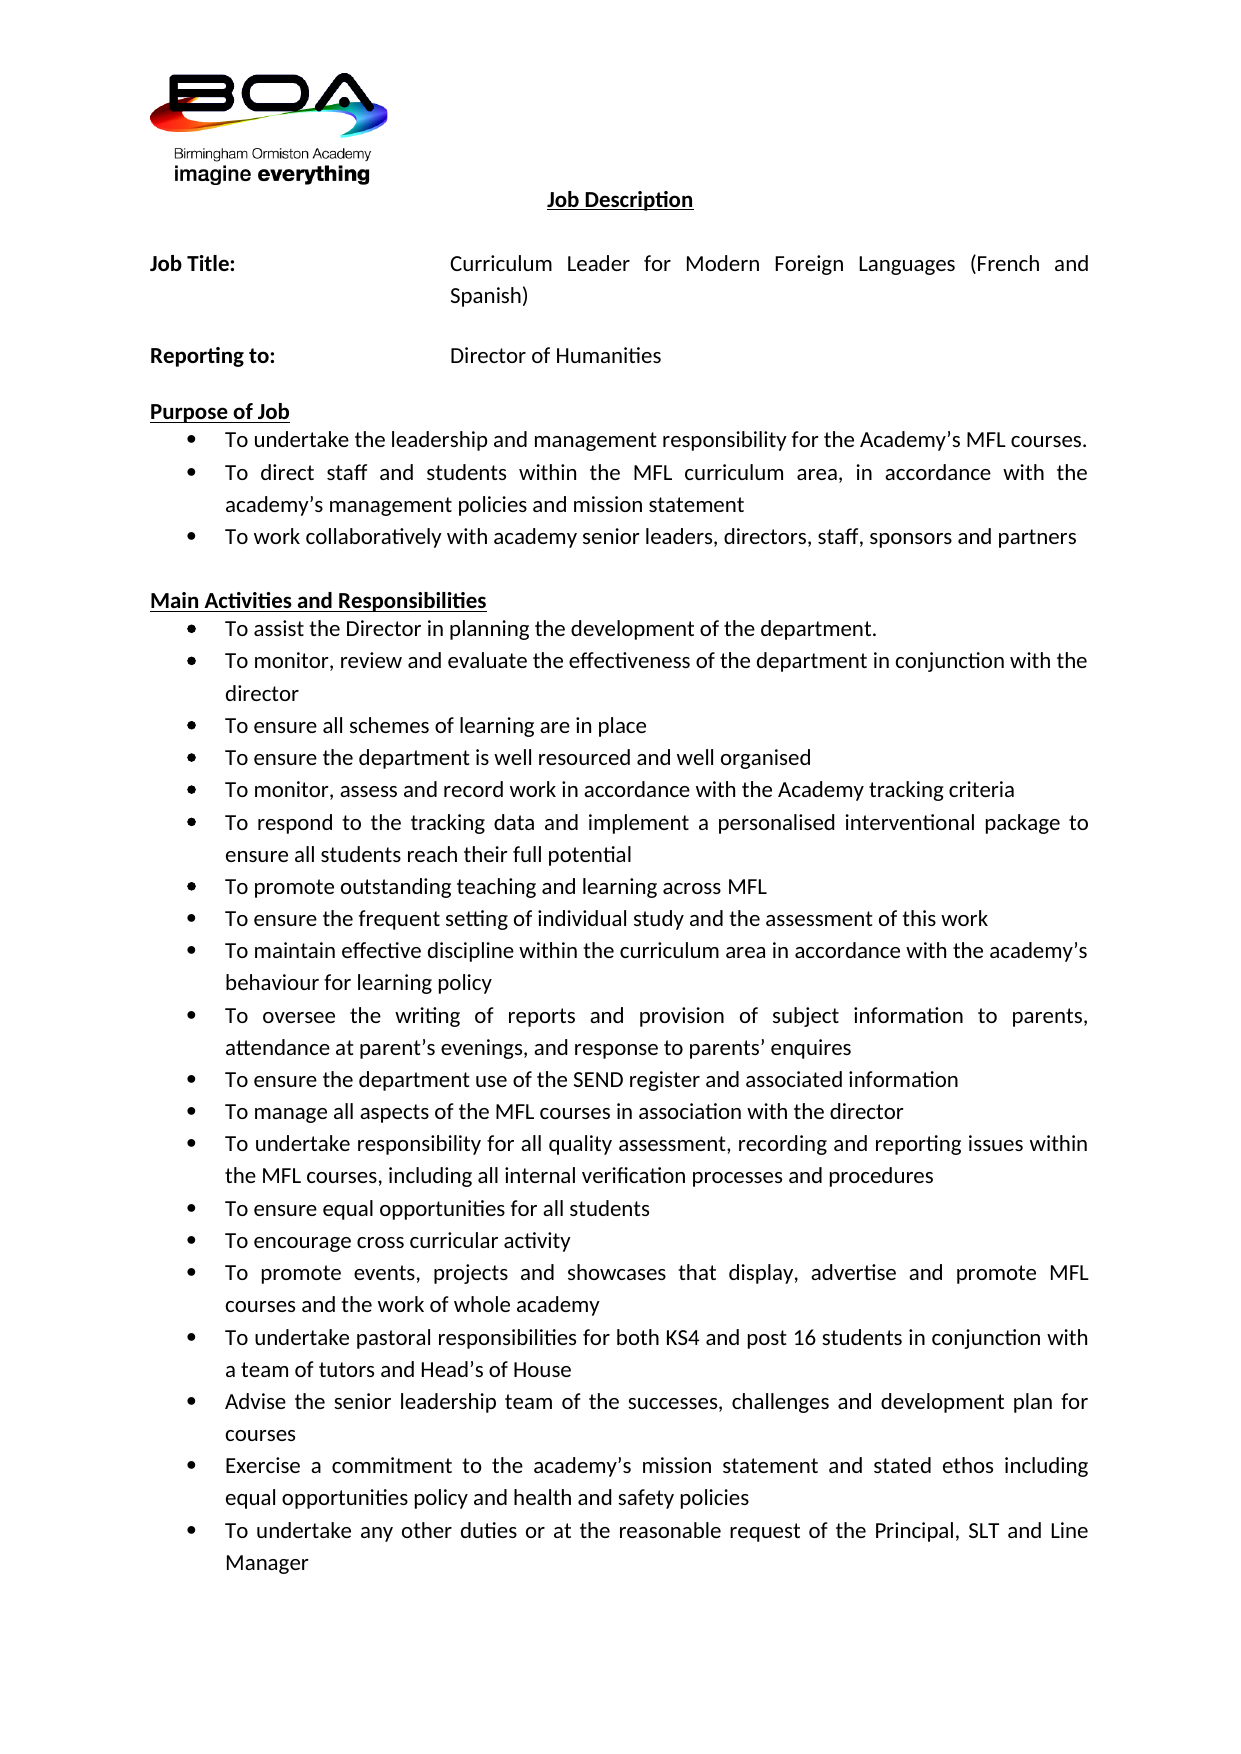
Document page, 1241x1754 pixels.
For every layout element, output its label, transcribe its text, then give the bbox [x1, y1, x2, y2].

list To ensure equal opportunities for all students [187, 1194, 1090, 1222]
list To undertake any other duties or at the reasonable request of the Principal, SLT and Line Manager [187, 1516, 1090, 1576]
text Main Activities and Responsibilities [150, 586, 1090, 614]
picture [150, 73, 388, 185]
list To undertake pastoral responsibilities for both KS4 and post 16 students in conjunction with a team of tutors and Head’s of House [187, 1323, 1090, 1383]
text Job Title: Curriculum Leader for Modern Foreign Languages (French and Spanish) [150, 249, 1090, 309]
list To undertake responsibility for all quality assessment, recording and reporting issues within the MFL courses, including all internal verification processes and procedures [187, 1129, 1090, 1190]
list To encourage cross curricular activity [187, 1226, 1090, 1254]
list To ensure the department is well resourced and well organised [187, 743, 1090, 771]
list To oversee the writing of reports and provision of subject information to parents, attendance at parent’s evenings, and response to parents’ enquires [187, 1001, 1090, 1061]
list Exercise a commitment to the academy’s mission statement and stated ethos including equal opportunities policy and health and safety policies [187, 1451, 1090, 1512]
list To direct staff and students within the MFL curriculum area, in accordance with the academy’s management policies and mission statement [187, 458, 1090, 518]
list To ensure all schemes of learning are in place [187, 711, 1090, 739]
list To undertake the leadership and management responsibility for the Academy’s MFL courses. [187, 426, 1090, 453]
list To promote events, projects and showcases that display, advertise and promote MFL courses and the work of whole academy [187, 1258, 1090, 1318]
list To assist the Director in planning the development of the department. [187, 614, 1090, 642]
text Purpose of Job [150, 397, 1090, 426]
list Advise the senior leadership team of the successes, challenges and development plan for courses [187, 1387, 1090, 1447]
list To monitor, review and evaluate the effectiveness of the department in conjunction with the director [187, 647, 1090, 707]
text Reporting to: Director of Humanities [150, 341, 1090, 369]
list To manage all aspects of the MFL courses in association with the director [187, 1097, 1090, 1125]
list To respond to the tracking data and implement a personalised interventional package to ensure all students reach their full potential [187, 808, 1090, 868]
list To monitor, assess and record work in accordance with the Academy tracking criteria [187, 775, 1090, 803]
list To work collaboratively with academy senior leaders, directors, staff, sponsors and partners [187, 522, 1090, 550]
list To ensure the frequent setting of individual study and the assessment of this work [187, 904, 1090, 932]
list To promote outstanding teaching and learning across MFL [187, 872, 1090, 900]
list To maintain effective discipline within the curriculum area in accordance with the academy’s behaviour for learning policy [187, 936, 1090, 997]
list To ensure the department use of the SEND register and associated information [187, 1065, 1090, 1093]
text Job Description [150, 185, 1090, 213]
